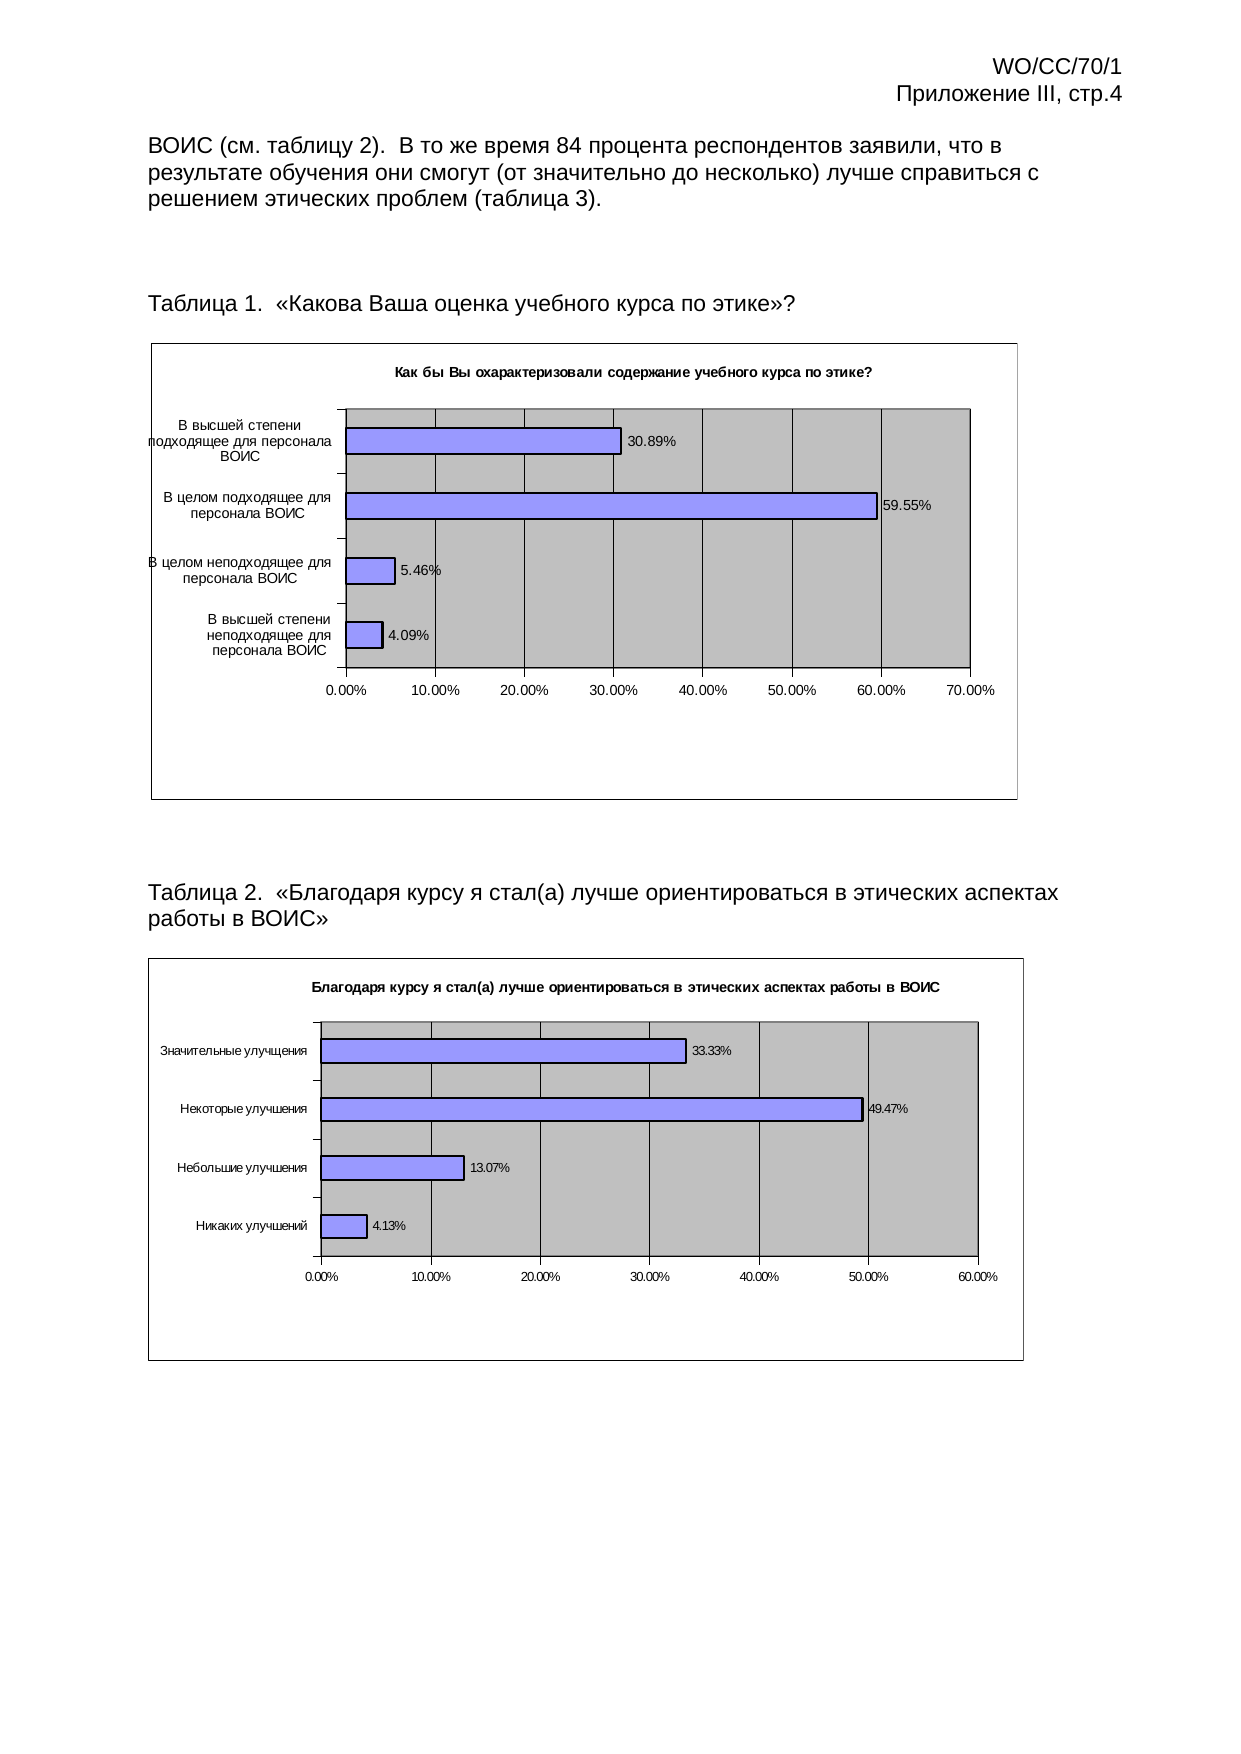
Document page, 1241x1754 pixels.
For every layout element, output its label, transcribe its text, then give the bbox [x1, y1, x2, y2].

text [148, 132, 1122, 211]
text Таблица 2. «Благодаря курсу я стал(а) лучше ориентироваться в этических аспектах работы в ВОИС» [148, 878, 1122, 931]
text Таблица 1. «Какова Ваша оценка учебного курса по этике»? [148, 290, 1122, 317]
